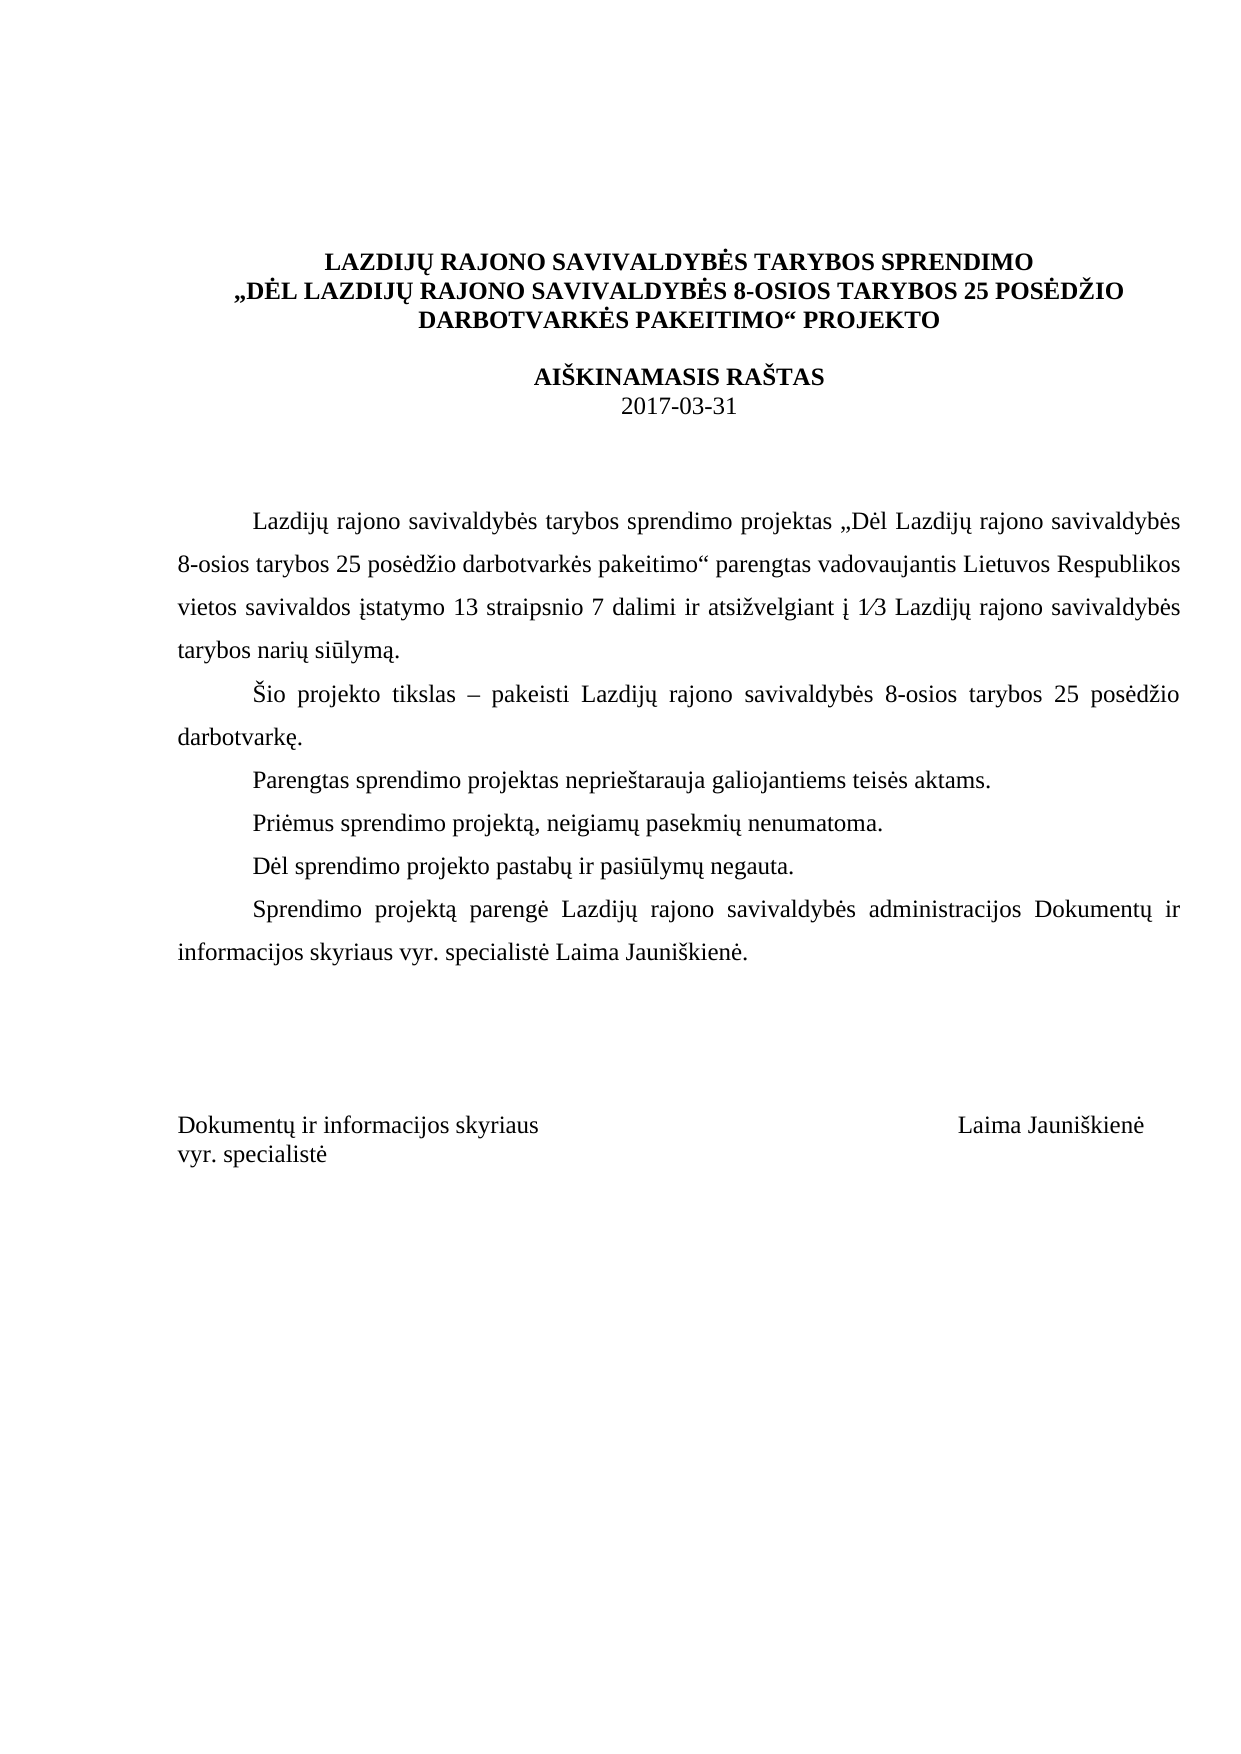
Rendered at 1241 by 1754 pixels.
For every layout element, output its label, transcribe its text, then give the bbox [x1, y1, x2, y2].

text Lazdijų rajono savivaldybės tarybos sprendimo projektas „Dėl Lazdijų rajono savivaldybės 8-osios tarybos 25 posėdžio darbotvarkės pakeitimo“ parengtas vadovaujantis Lietuvos Respublikos vietos savivaldos įstatymo 13 straipsnio 7 dalimi ir atsižvelgiant į 1∕3 Lazdijų rajono savivaldybės tarybos narių siūlymą. [177, 506, 1181, 664]
text Sprendimo projektą parengė Lazdijų rajono savivaldybės administracijos Dokumentų ir informacijos skyriaus vyr. specialistė Laima Jauniškienė. [177, 894, 1181, 966]
text vyr. specialistė [177, 1139, 1181, 1167]
text „DĖL LAZDIJŲ RAJONO SAVIVALDYBĖS 8-OSIOS TARYBOS 25 POSĖDŽIO DARBOTVARKĖS PAKEITIMO“ PROJEKTO [177, 276, 1181, 334]
text Dėl sprendimo projekto pastabų ir pasiūlymų negauta. [177, 851, 1181, 880]
text Priėmus sprendimo projektą, neigiamų pasekmių nenumatoma. [177, 808, 1181, 837]
text Parengtas sprendimo projektas neprieštarauja galiojantiems teisės aktams. [177, 765, 1181, 794]
text Dokumentų ir informacijos skyriaus Laima Jauniškienė [177, 1110, 1181, 1139]
text 2017-03-31 [177, 391, 1181, 420]
text LAZDIJŲ RAJONO SAVIVALDYBĖS TARYBOS SPRENDIMO [177, 247, 1181, 276]
text Šio projekto tikslas – pakeisti Lazdijų rajono savivaldybės 8-osios tarybos 25 posėdžio darbotvarkę. [177, 679, 1181, 751]
text AIŠKINAMASIS RAŠTAS [177, 362, 1181, 391]
